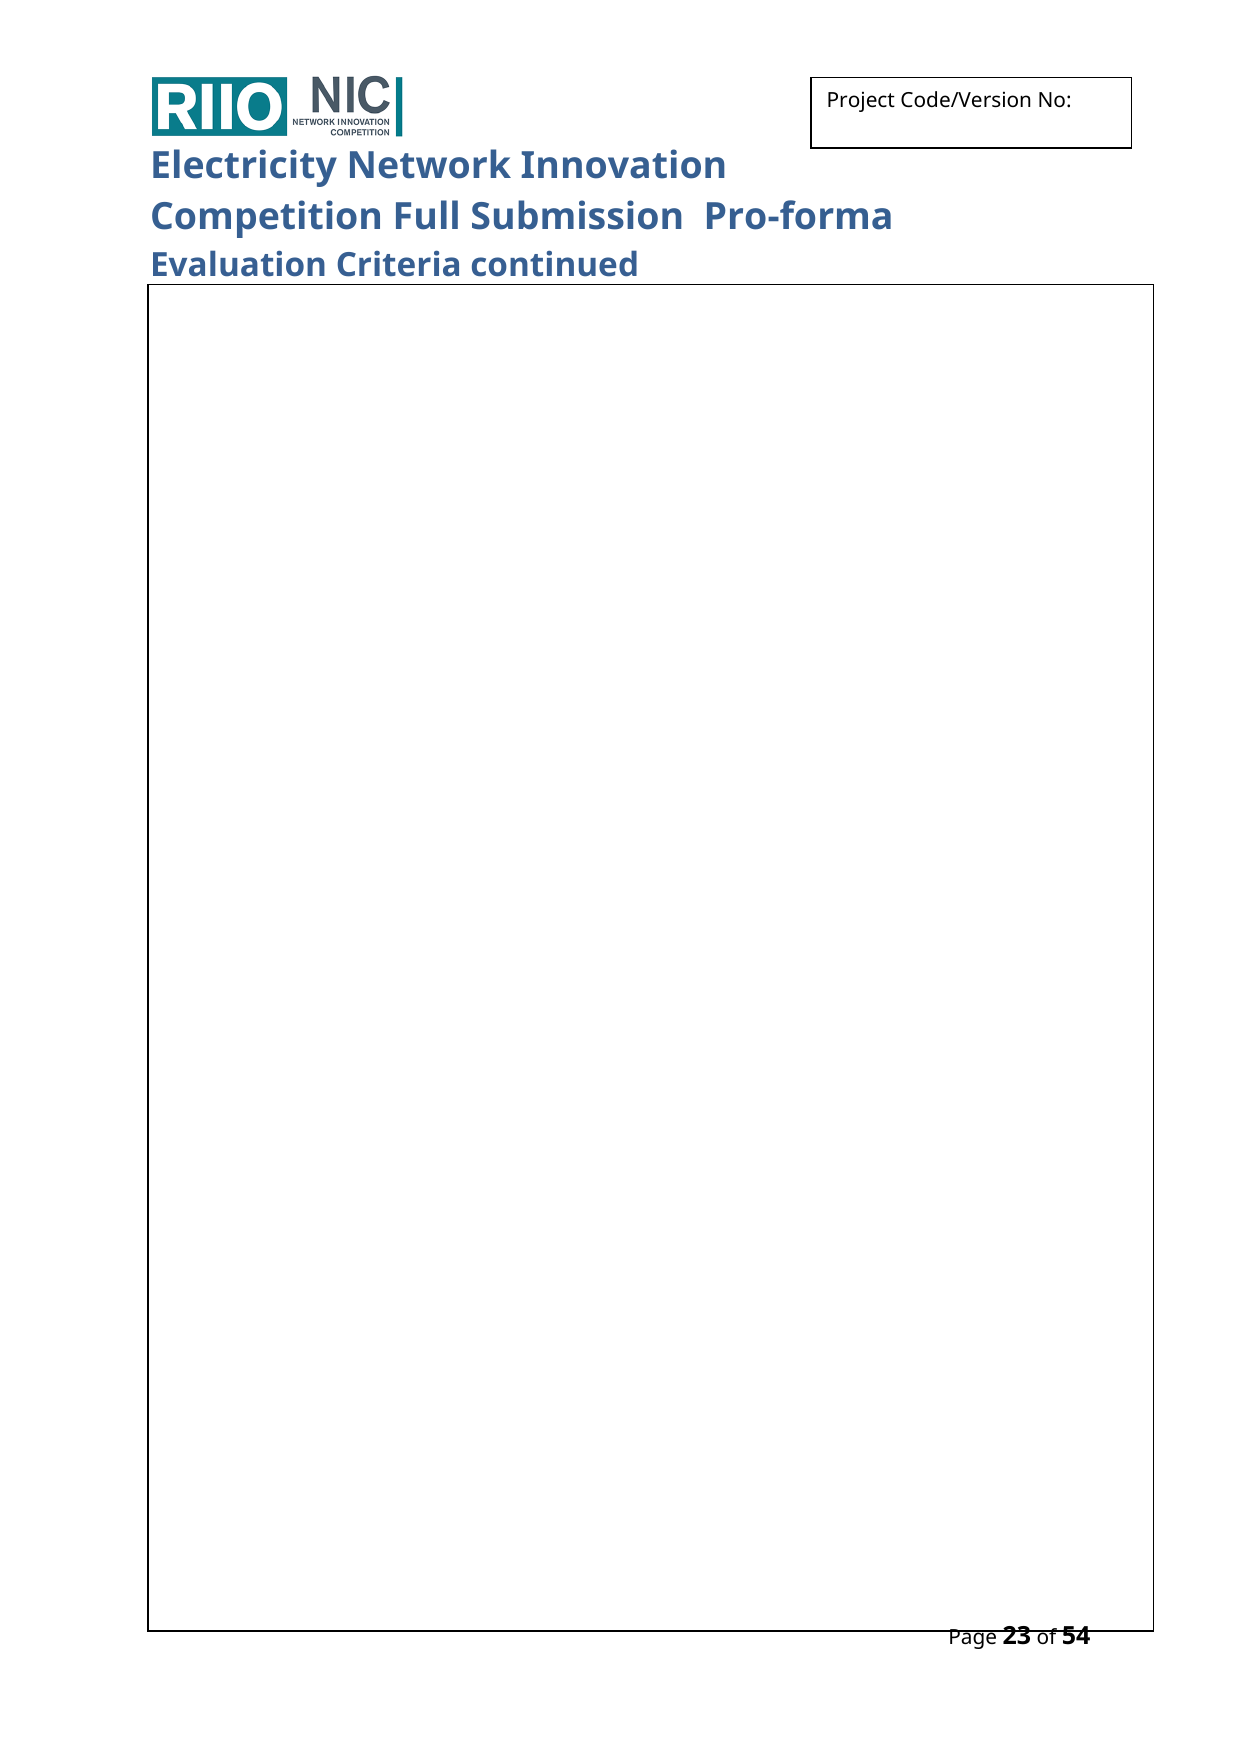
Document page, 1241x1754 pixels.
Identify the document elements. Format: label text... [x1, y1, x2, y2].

picture [150, 73, 404, 139]
text Evaluation Criteria continued [150, 241, 1090, 284]
